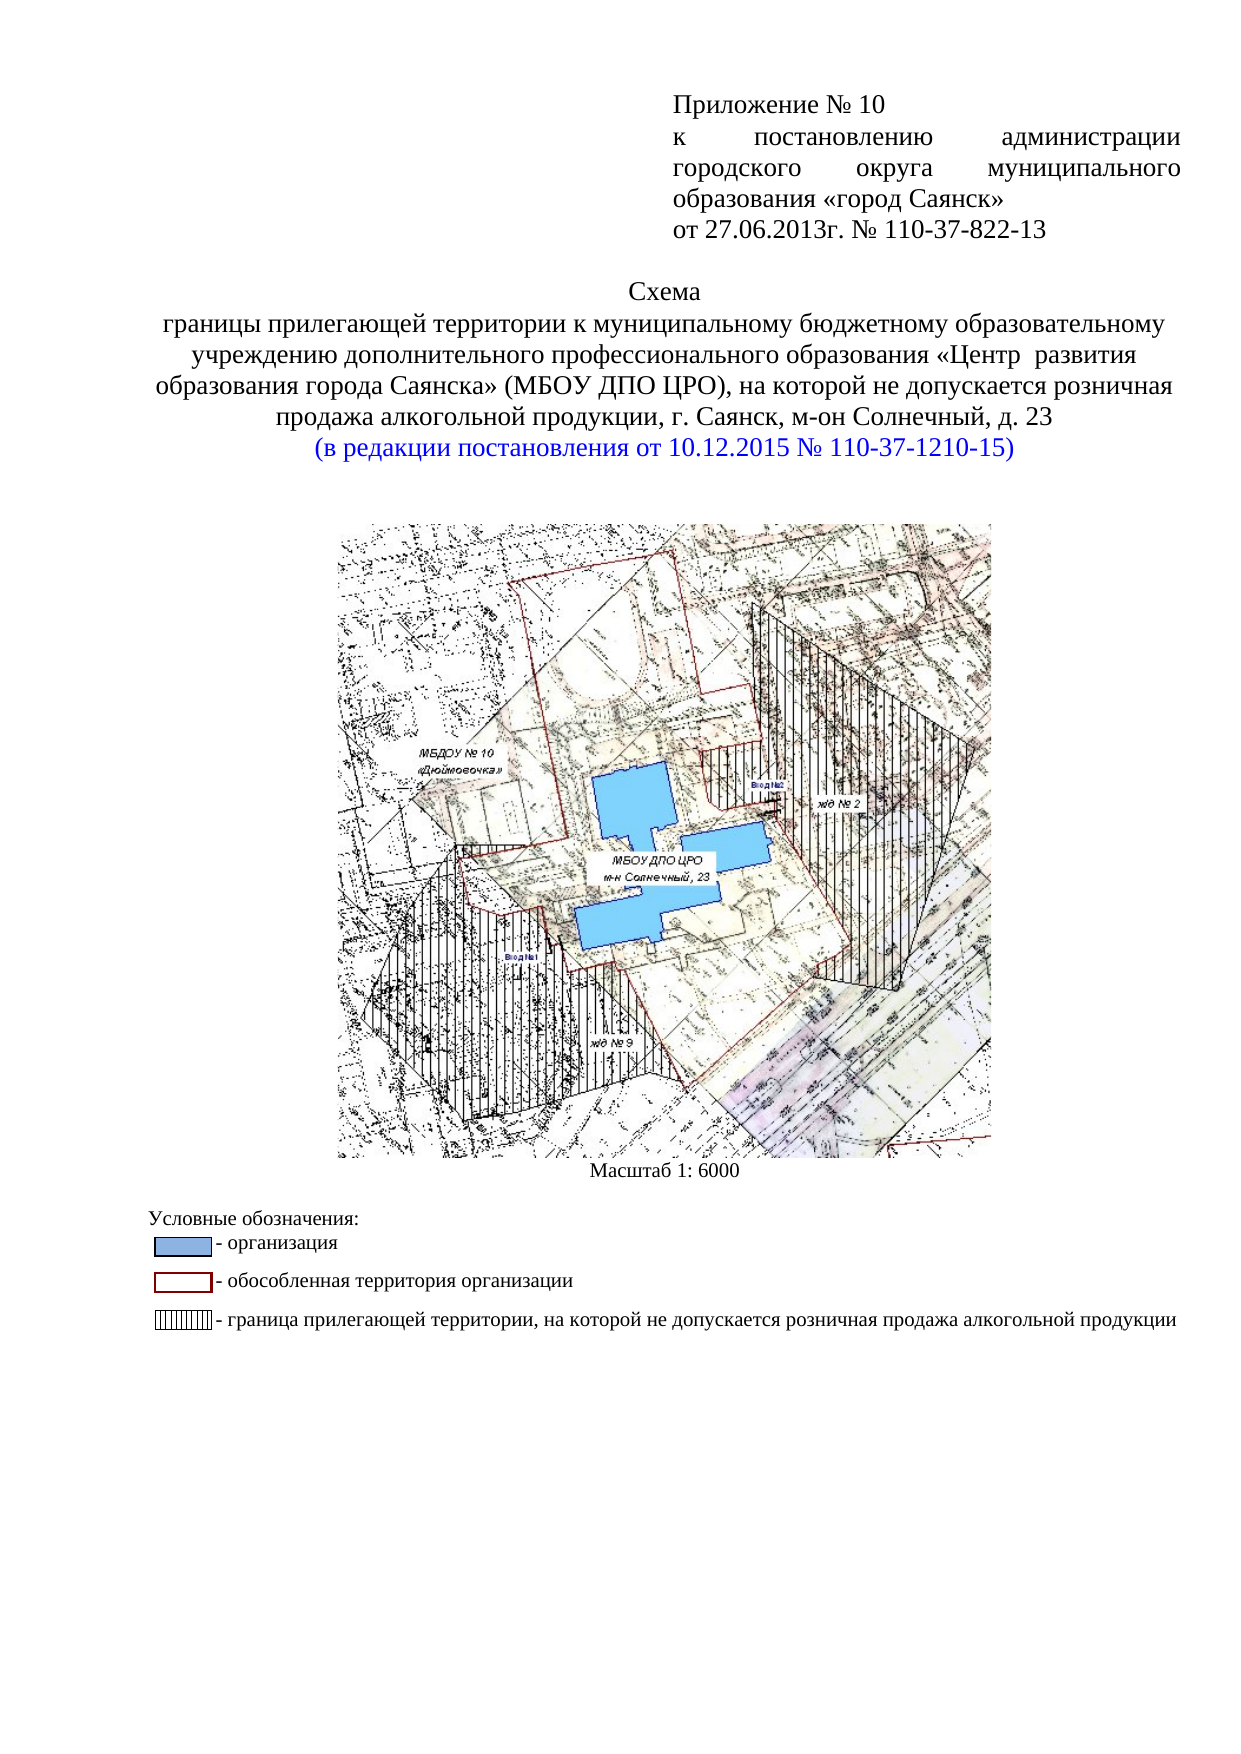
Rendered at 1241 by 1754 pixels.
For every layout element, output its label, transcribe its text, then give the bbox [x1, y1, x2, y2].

text Условные обозначения: [148, 1206, 1181, 1230]
text - граница прилегающей территории, на которой не допускается розничная продажа алкогольной продукции [148, 1307, 1181, 1331]
text Схема [148, 276, 1181, 307]
text Масштаб 1: 6000 [148, 1157, 1181, 1182]
text (в редакции постановления от 10.12.2015 № 110-37-1210-15) [148, 431, 1181, 462]
picture [337, 524, 992, 1158]
text - обособленная территория организации [148, 1268, 1181, 1292]
text - организация [148, 1230, 1181, 1254]
text Приложение № 10 [673, 89, 1181, 120]
text к постановлению администрации городского округа муниципального образования «город Саянск» [673, 120, 1181, 213]
text от 27.06.2013г. № 110-37-822-13 [673, 213, 1181, 244]
text границы прилегающей территории к муниципальному бюджетному образовательному учреждению дополнительного профессионального образования «Центр развития образования города Саянска» (МБОУ ДПО ЦРО), на которой не допускается розничная продажа алкогольной продукции, г. Саянск, м-он Солнечный, д. 23 [148, 307, 1181, 431]
